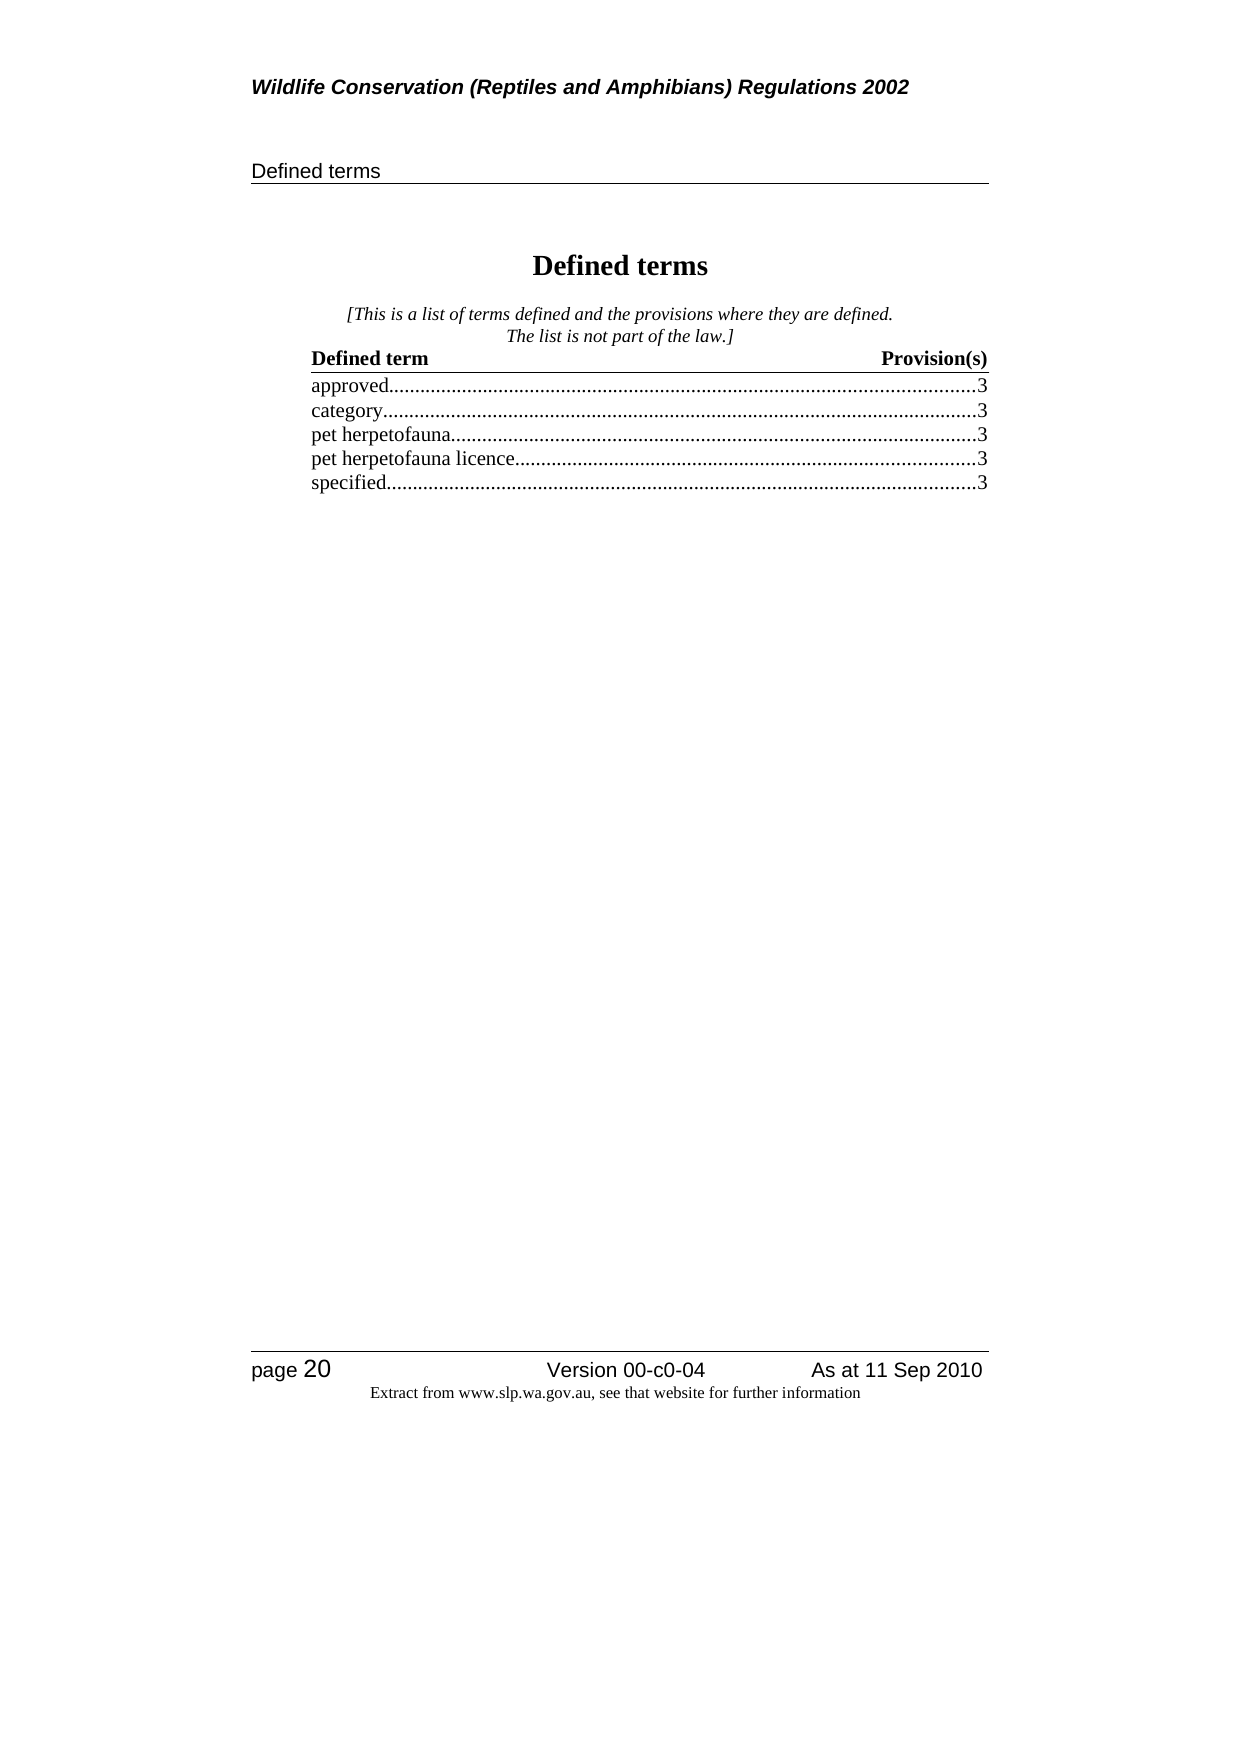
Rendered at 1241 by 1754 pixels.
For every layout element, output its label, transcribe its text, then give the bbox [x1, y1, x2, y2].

subtitle Defined terms [251, 248, 989, 282]
text specified 3 [311, 470, 929, 494]
text approved 3 [311, 373, 929, 397]
text category 3 [311, 397, 929, 422]
text Defined term Provision(s) [311, 346, 989, 372]
text [This is a list of terms defined and the provisions where they are defined. The list is not part of the law.] [339, 303, 901, 346]
text pet herpetofauna 3 [311, 422, 929, 446]
text pet herpetofauna licence 3 [311, 446, 929, 470]
